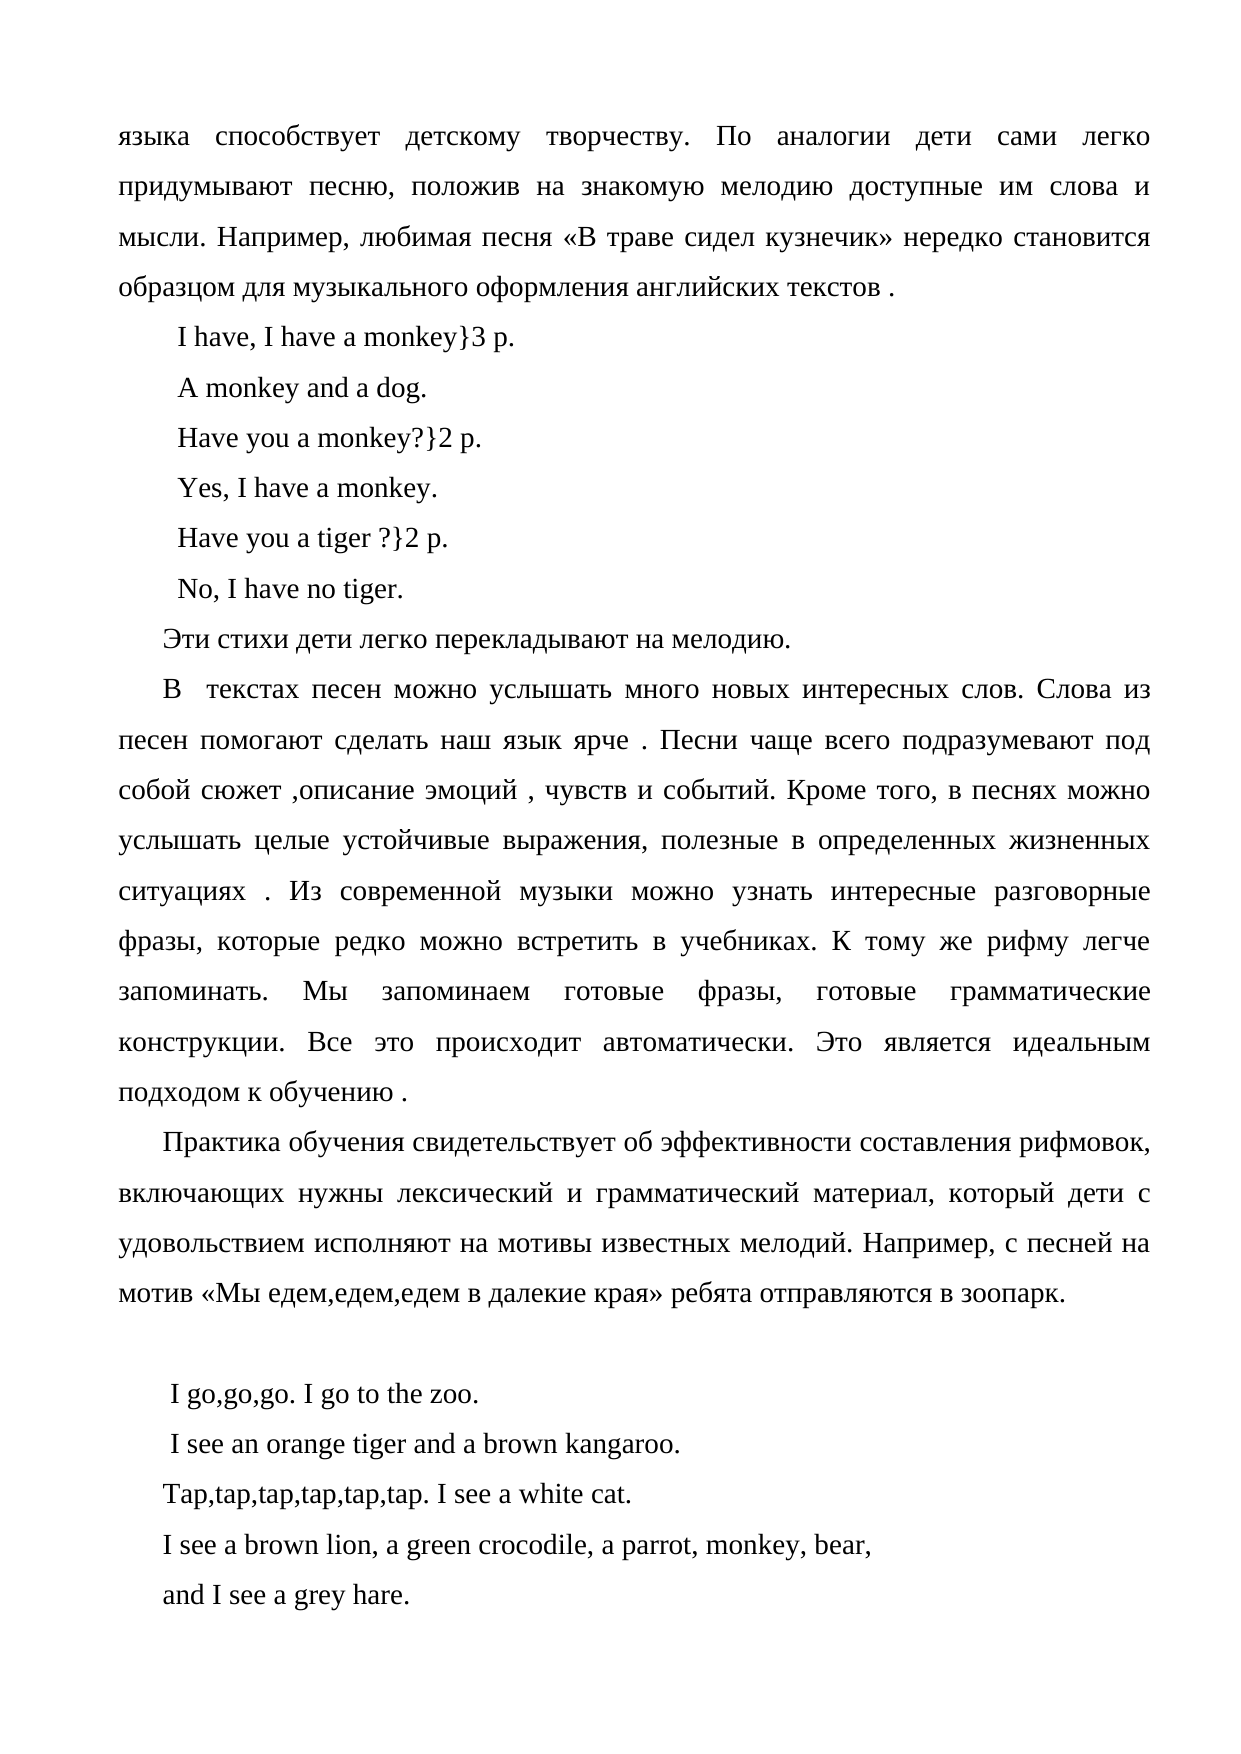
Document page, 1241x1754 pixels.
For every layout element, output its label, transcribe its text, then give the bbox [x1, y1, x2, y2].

text and I see a grey hare. [118, 1577, 1152, 1611]
text No, I have no tiger. [118, 571, 1152, 604]
text Tap,tap,tap,tap,tap,tap. I see a white cat. [118, 1477, 1152, 1510]
text I see a brown lion, a green crocodile, a parrot, monkey, bear, [118, 1527, 1152, 1560]
text Have you a monkey?}2 р. [118, 420, 1152, 453]
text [118, 118, 1152, 303]
text Эти стихи дети легко перекладывают на мелодию. [118, 621, 1152, 655]
text I go,go,go. I go to the zoo. [118, 1376, 1152, 1409]
text В текстах песен можно услышать много новых интересных слов. Слова из песен помогают сделать наш язык ярче . Песни чаще всего подразумевают под собой сюжет ,описание эмоций , чувств и событий. Кроме того, в песнях можно услышать целые устойчивые выражения, полезные в определенных жизненных ситуациях . Из современной музыки можно узнать интересные разговорные фразы, которые редко можно встретить в учебниках. К тому же рифму легче запоминать. Мы запоминаем готовые фразы, готовые грамматические конструкции. Все это происходит автоматически. Это является идеальным подходом к обучению . [118, 672, 1152, 1108]
text Have you a tiger ?}2 р. [118, 521, 1152, 554]
text Yes, I have a monkey. [118, 470, 1152, 504]
text I have, I have a monkey}3 р. [118, 319, 1152, 353]
text I see an orange tiger and a brown kangaroo. [118, 1426, 1152, 1460]
text A monkey and a dog. [118, 370, 1152, 403]
text Практика обучения свидетельствует об эффективности составления рифмовок, включающих нужны лексический и грамматический материал, который дети с удовольствием исполняют на мотивы известных мелодий. Например, с песней на мотив «Мы едем,едем,едем в далекие края» ребята отправляются в зоопарк. [118, 1124, 1152, 1309]
